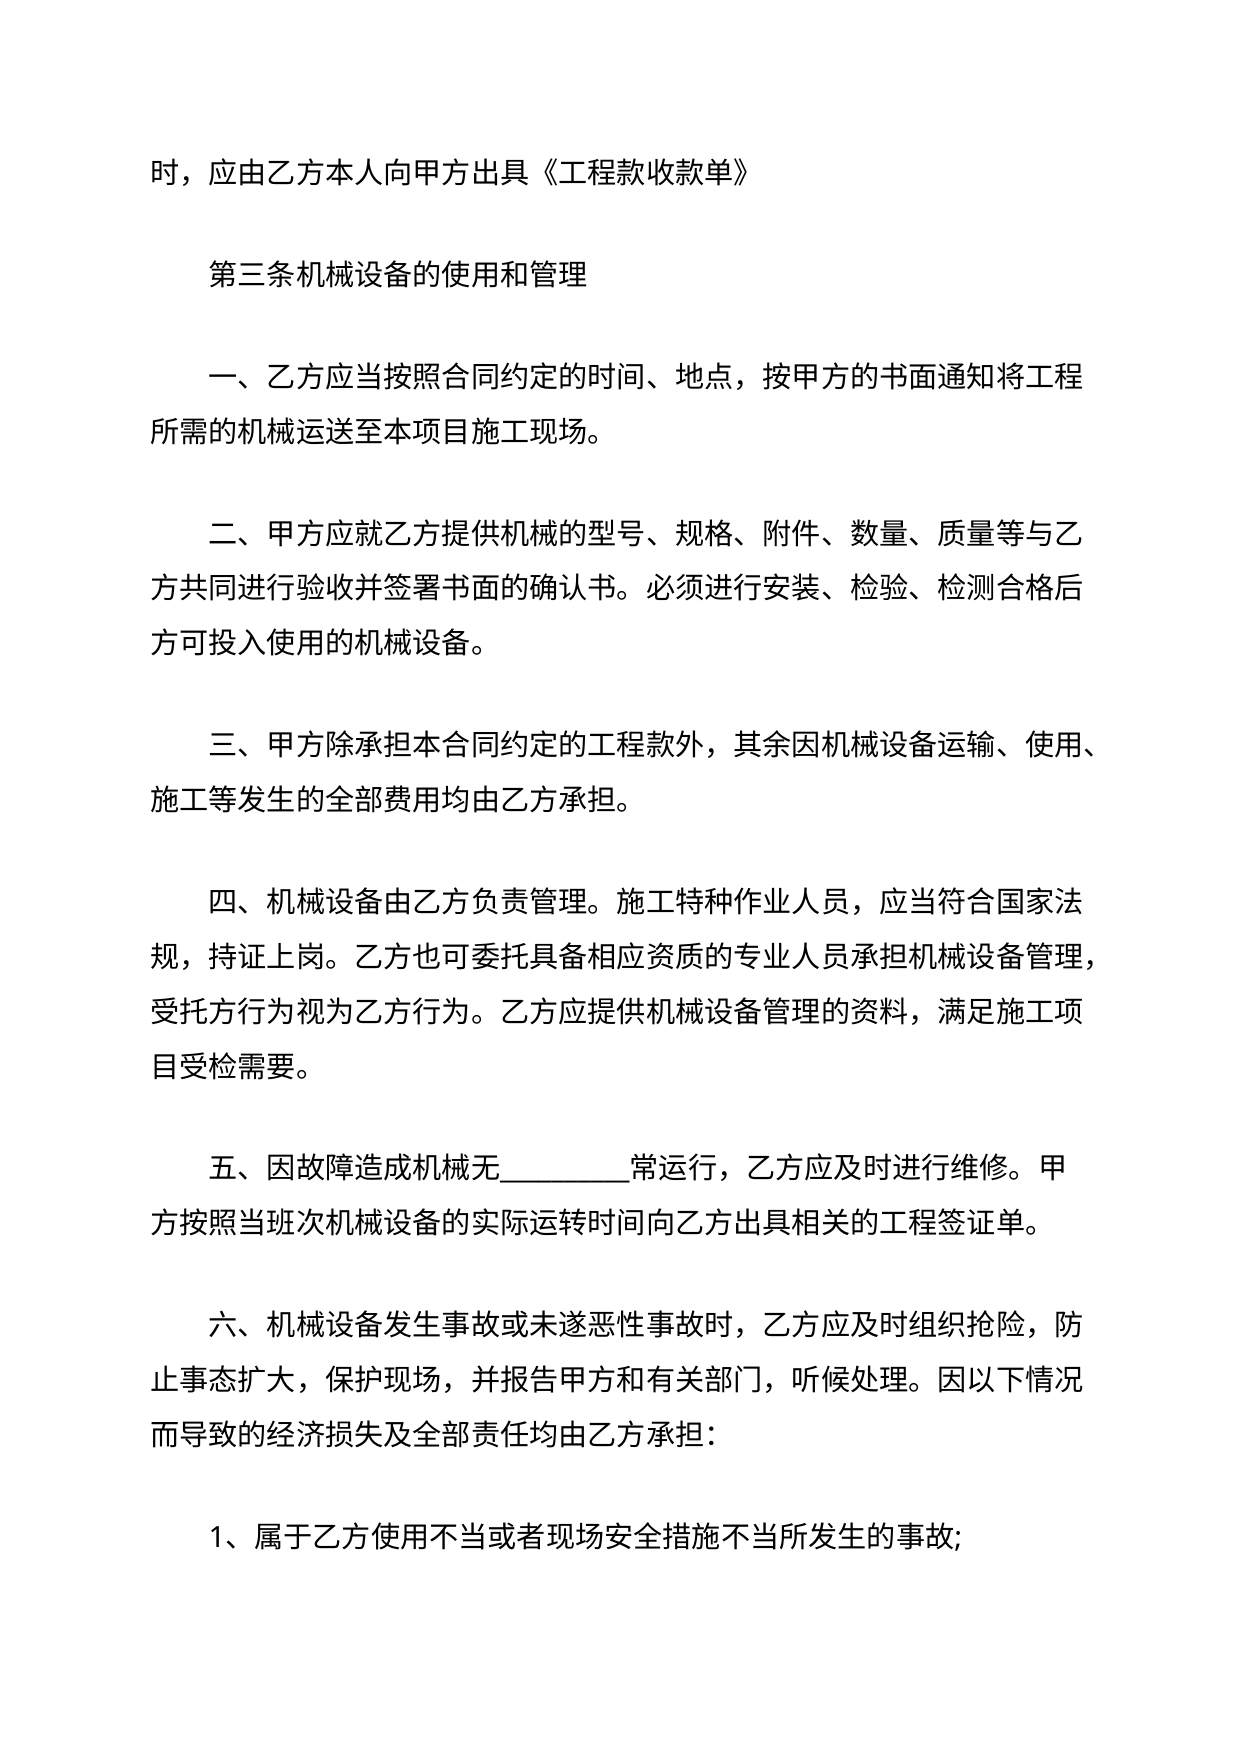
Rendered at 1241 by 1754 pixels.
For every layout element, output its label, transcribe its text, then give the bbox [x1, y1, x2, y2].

text 三、甲方除承担本合同约定的工程款外，其余因机械设备运输、使用、施工等发生的全部费用均由乙方承担。 [150, 722, 1090, 819]
text 第三条机械设备的使用和管理 [150, 252, 1090, 294]
text 五、因故障造成机械无__________常运行，乙方应及时进行维修。甲方按照当班次机械设备的实际运转时间向乙方出具相关的工程签证单。 [150, 1145, 1090, 1242]
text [150, 150, 1090, 192]
text 一、乙方应当按照合同约定的时间、地点，按甲方的书面通知将工程所需的机械运送至本项目施工现场。 [150, 353, 1090, 451]
text 1、属于乙方使用不当或者现场安全措施不当所发生的事故; [150, 1513, 1090, 1556]
text 六、机械设备发生事故或未遂恶性事故时，乙方应及时组织抢险，防止事态扩大，保护现场，并报告甲方和有关部门，听候处理。因以下情况而导致的经济损失及全部责任均由乙方承担： [150, 1302, 1090, 1454]
text 四、机械设备由乙方负责管理。施工特种作业人员，应当符合国家法规，持证上岗。乙方也可委托具备相应资质的专业人员承担机械设备管理，受托方行为视为乙方行为。乙方应提供机械设备管理的资料，满足施工项目受检需要。 [150, 878, 1090, 1085]
text 二、甲方应就乙方提供机械的型号、规格、附件、数量、质量等与乙方共同进行验收并签署书面的确认书。必须进行安装、检验、检测合格后方可投入使用的机械设备。 [150, 510, 1090, 662]
